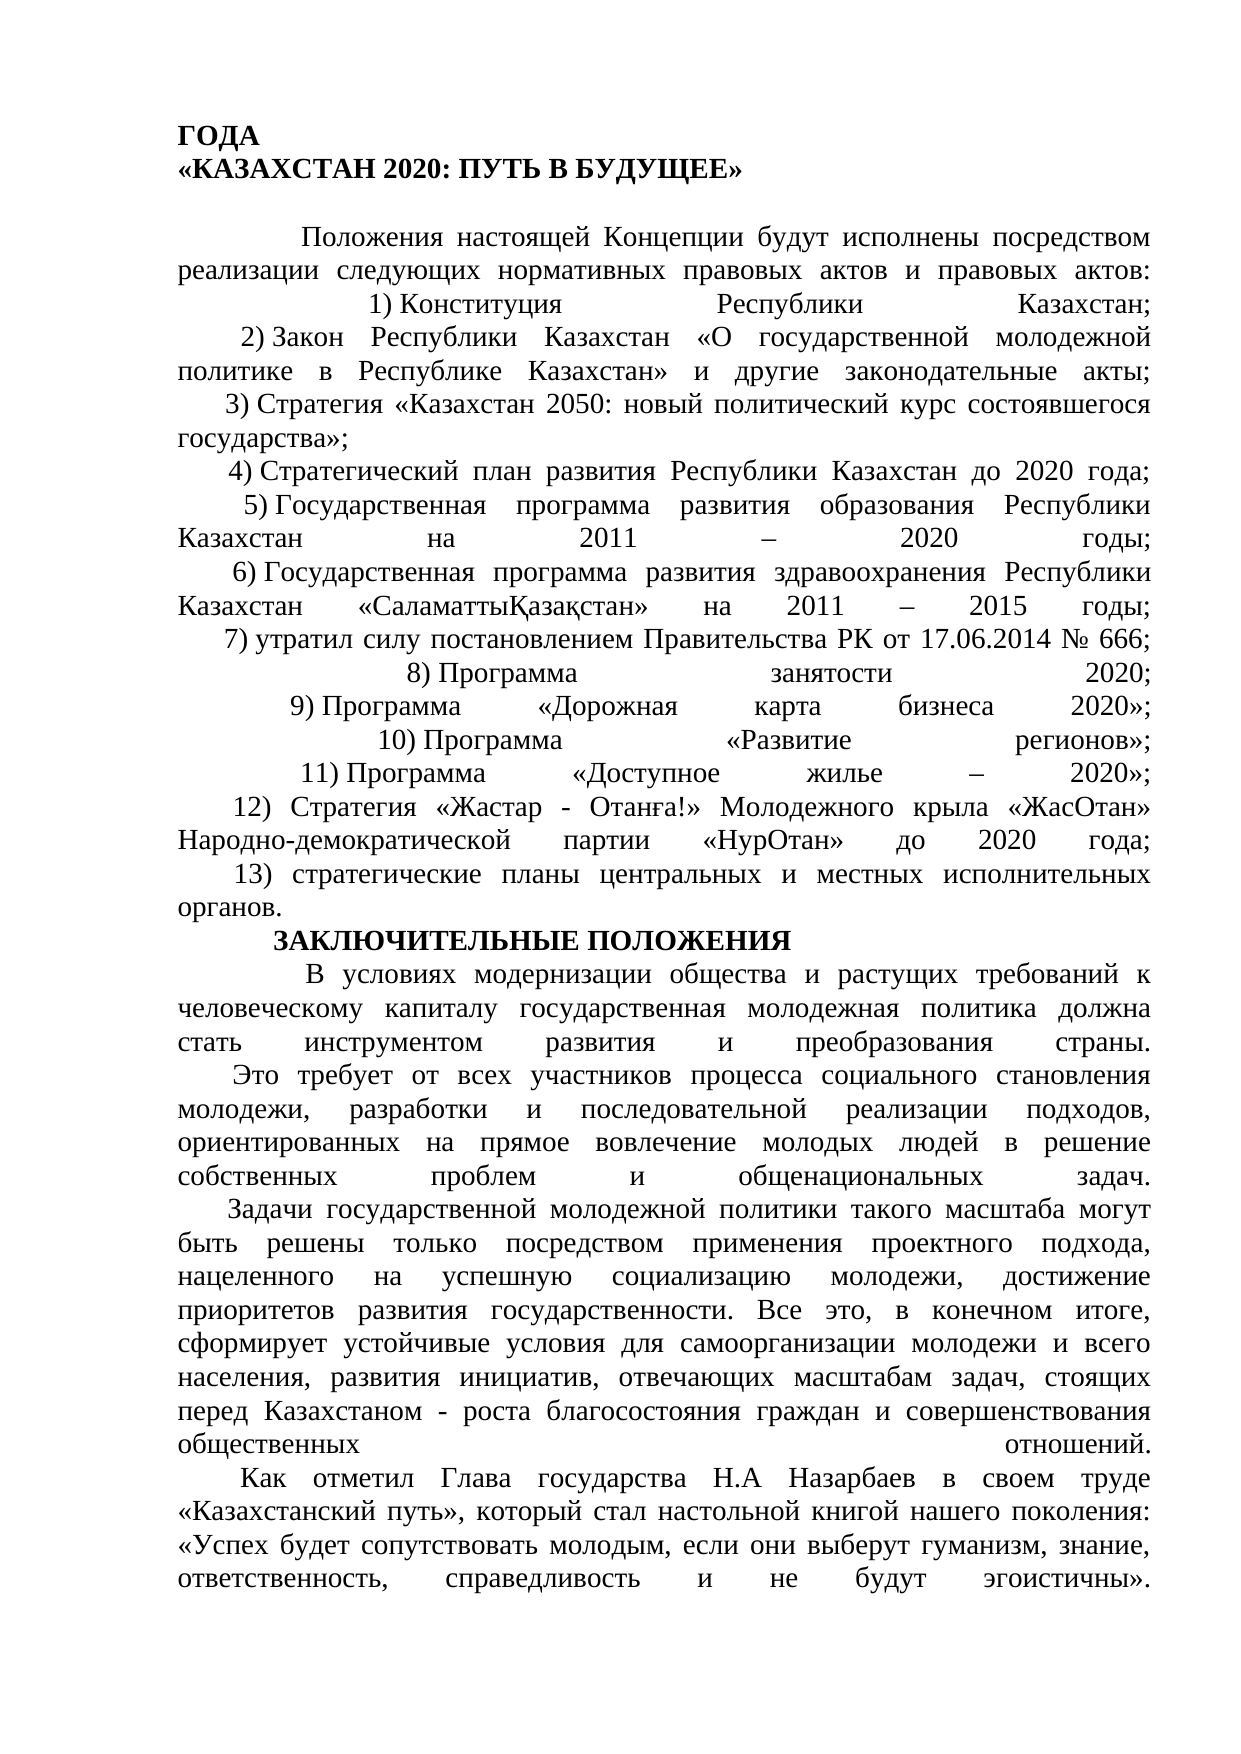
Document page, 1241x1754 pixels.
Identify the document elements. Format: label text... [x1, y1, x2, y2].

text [177, 957, 1152, 1594]
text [177, 118, 1152, 185]
text ЗАКЛЮЧИТЕЛЬНЫЕ ПОЛОЖЕНИЯ [177, 923, 1152, 957]
text Положения настоящей Концепции будут исполнены посредством реализации следующих нормативных правовых актов и правовых актов: 1) Конституция Республики Казахстан; 2) Закон Республики Казахстан «О государственной молодежной политике в Республике Казахстан» и другие законодательные акты; 3) Стратегия «Казахстан 2050: новый политический курс состоявшегося государства»; 4) Стратегический план развития Республики Казахстан до 2020 года; 5) Государственная программа развития образования Республики Казахстан на 2011 – 2020 годы; 6) Государственная программа развития здравоохранения Республики Казахстан «СаламаттыҚазақстан» на 2011 – 2015 годы; 7) утратил силу постановлением Правительства РК от 17.06.2014 № 666; 8) Программа занятости 2020; 9) Программа «Дорожная карта бизнеса 2020»; 10) Программа «Развитие регионов»; 11) Программа «Доступное жилье – 2020»; 12) Стратегия «Жастар - Отанға!» Молодежного крыла «ЖасОтан» Народно-демократической партии «НурОтан» до 2020 года; 13) стратегические планы центральных и местных исполнительных органов. [177, 219, 1152, 923]
